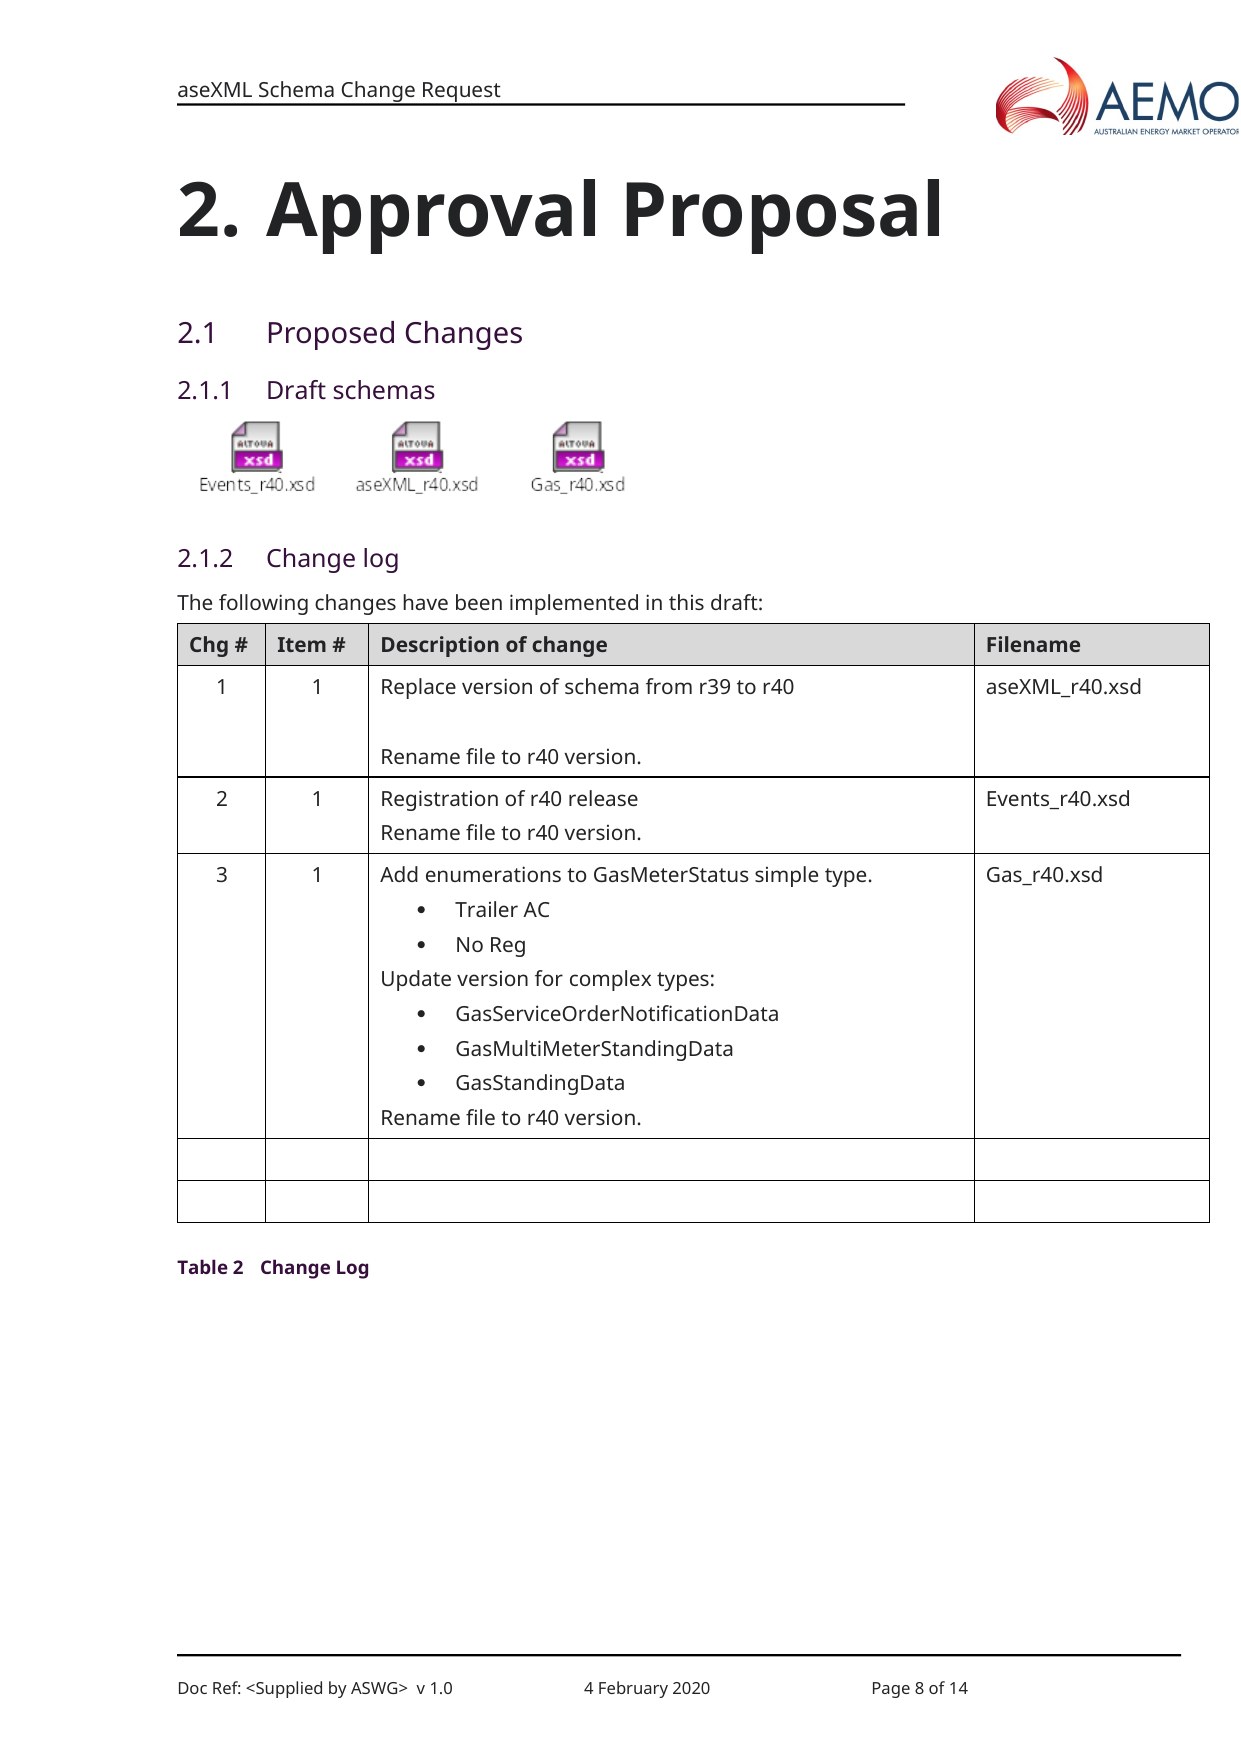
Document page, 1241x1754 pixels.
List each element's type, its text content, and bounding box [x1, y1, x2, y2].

table_cell [369, 1181, 974, 1222]
table_header Filename [975, 624, 1209, 665]
table_cell Gas_r40.xsd [975, 854, 1209, 1138]
table_cell [178, 1139, 265, 1180]
table_cell aseXML_r40.xsd [975, 666, 1209, 776]
subtitle Proposed Changes [177, 313, 1122, 352]
table_cell [178, 1181, 265, 1222]
table_cell [975, 1181, 1209, 1222]
picture [994, 56, 1239, 134]
subtitle Approval Proposal [177, 162, 1122, 254]
table_cell Replace version of schema from r39 to r40 Rename file to r40 version. [369, 666, 974, 776]
text Change Log [177, 1254, 1122, 1280]
table_header Chg # [178, 624, 265, 665]
table_cell Add enumerations to GasMeterStatus simple type. Trailer AC No Reg Update version for complex types: GasServiceOrderNotificationData GasMultiMeterStandingData GasStandingData Rename file to r40 version. [369, 854, 974, 1138]
table_cell 1 [266, 666, 368, 776]
table_header Description of change [369, 624, 974, 665]
table_cell [266, 1181, 368, 1222]
table_cell 1 [266, 854, 368, 1138]
table_cell 1 [266, 778, 368, 853]
table_cell [975, 1139, 1209, 1180]
table_cell 3 [178, 854, 265, 1138]
subtitle Draft schemas [177, 373, 1122, 407]
table_header Item # [266, 624, 368, 665]
table_cell Events_r40.xsd [975, 778, 1209, 853]
table_cell 1 [178, 666, 265, 776]
table_cell 2 [178, 778, 265, 853]
table_cell Registration of r40 release Rename file to r40 version. [369, 778, 974, 853]
text The following changes have been implemented in this draft: [177, 588, 1122, 617]
subtitle Change log [177, 541, 1122, 575]
table_cell [369, 1139, 974, 1180]
table_cell [266, 1139, 368, 1180]
